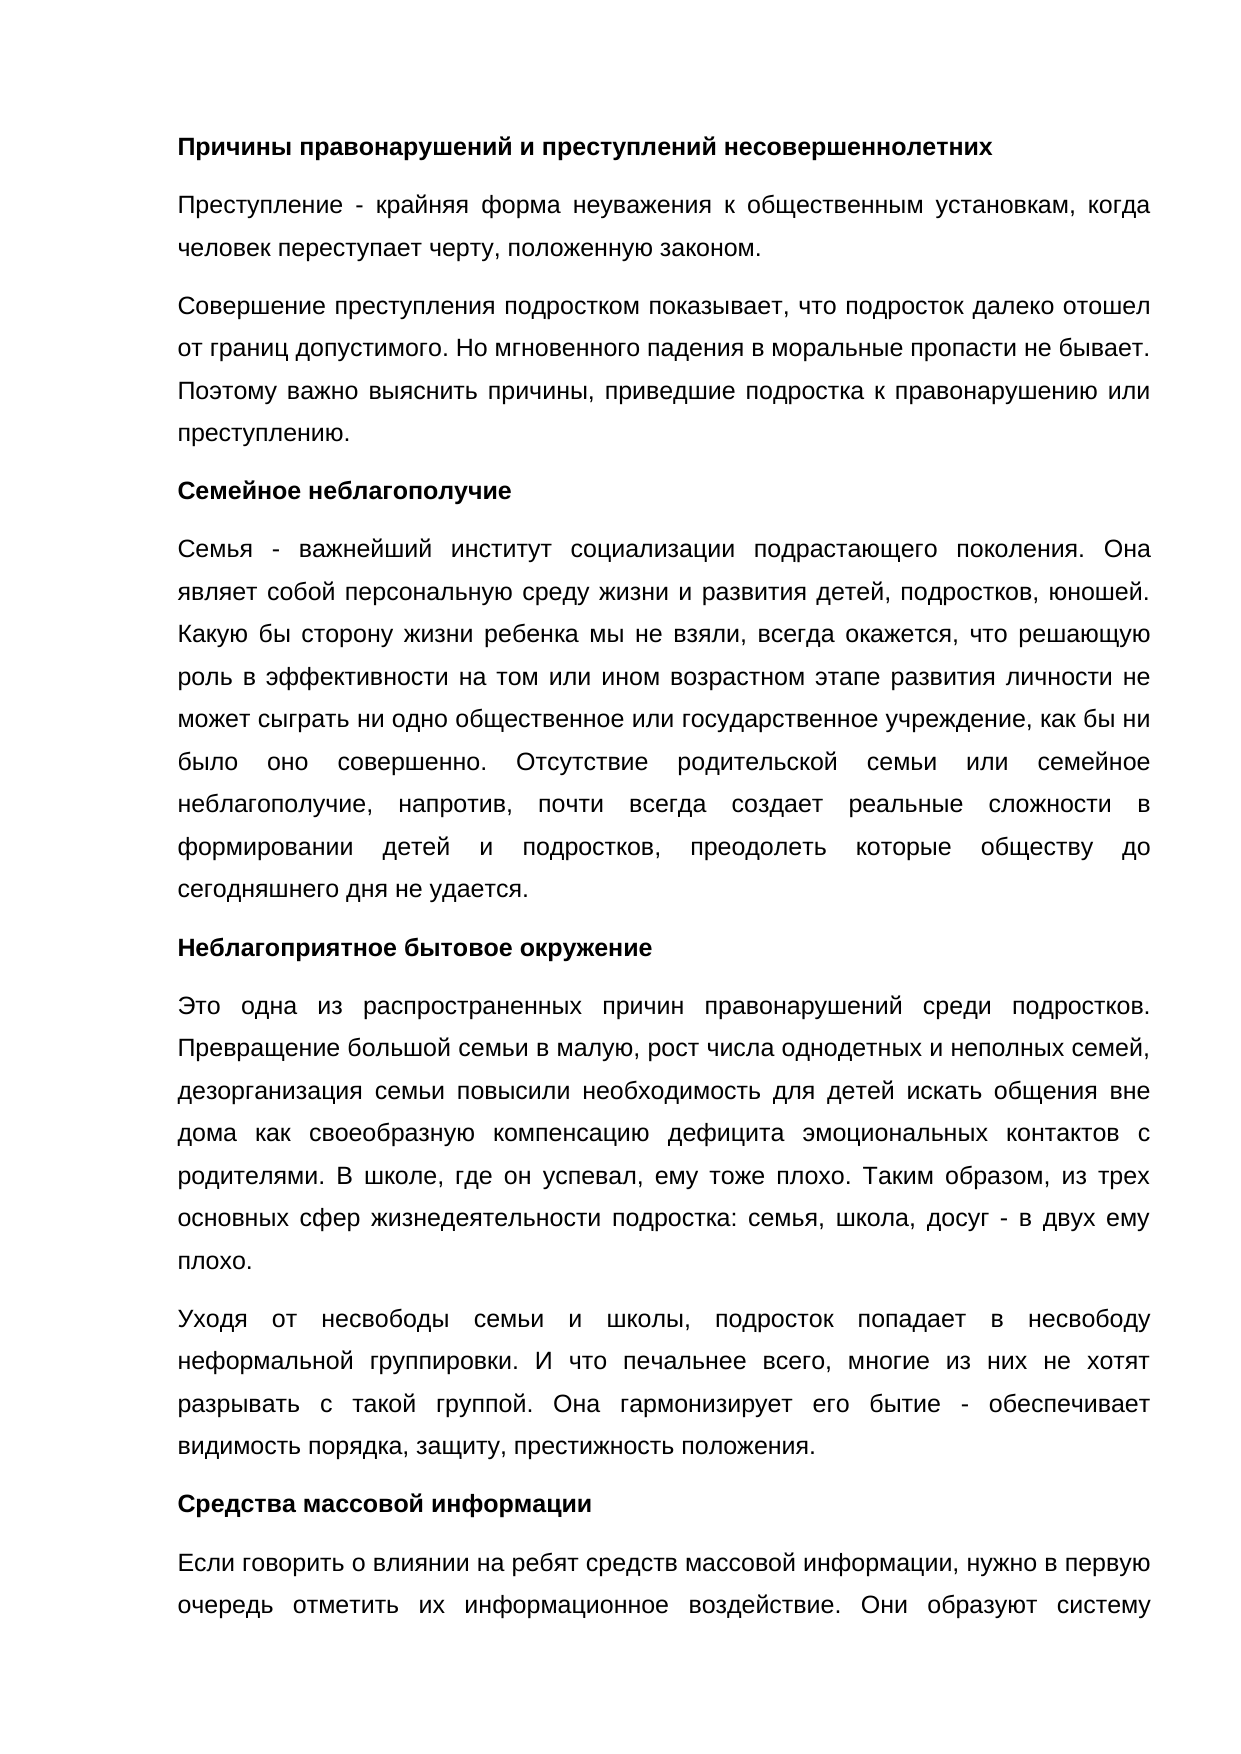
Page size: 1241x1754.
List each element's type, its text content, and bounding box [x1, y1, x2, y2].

text Уходя от несвободы семьи и школы, подросток попадает в несвободу неформальной группировки. И что печальнее всего, многие из них не хотят разрывать с такой группой. Она гармонизирует его бытие - обеспечивает видимость порядка, защиту, престижность положения. [177, 1290, 1152, 1460]
text Совершение преступления подростком показывает, что подросток далеко отошел от границ допустимого. Но мгновенного падения в моральные пропасти не бывает. Поэтому важно выяснить причины, приведшие подростка к правонарушению или преступлению. [177, 277, 1152, 447]
text Средства массовой информации [177, 1476, 1152, 1518]
text Это одна из распространенных причин правонарушений среди подростков. Превращение большой семьи в малую, рост числа однодетных и неполных семей, дезорганизация семьи повысили необходимость для детей искать общения вне дома как своеобразную компенсацию дефицита эмоциональных контактов с родителями. В школе, где он успевал, ему тоже плохо. Таким образом, из трех основных сфер жизнедеятельности подростка: семья, школа, досуг - в двух ему плохо. [177, 977, 1152, 1274]
text Семья - важнейший институт социализации подрастающего поколения. Она являет собой персональную среду жизни и развития детей, подростков, юношей. Какую бы сторону жизни ребенка мы не взяли, всегда окажется, что решающую роль в эффективности на том или ином возрастном этапе развития личности не может сыграть ни одно общественное или государственное учреждение, как бы ни было оно совершенно. Отсутствие родительской семьи или семейное неблагополучие, напротив, почти всегда создает реальные сложности в формировании детей и подростков, преодолеть которые обществу до сегодняшнего дня не удается. [177, 521, 1152, 903]
text Семейное неблагополучие [177, 462, 1152, 505]
text Преступление - крайняя форма неуважения к общественным установкам, когда человек переступает черту, положенную законом. [177, 176, 1152, 261]
text Причины правонарушений и преступлений несовершеннолетних [177, 118, 1152, 161]
text Неблагоприятное бытовое окружение [177, 919, 1152, 961]
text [177, 1534, 1152, 1619]
